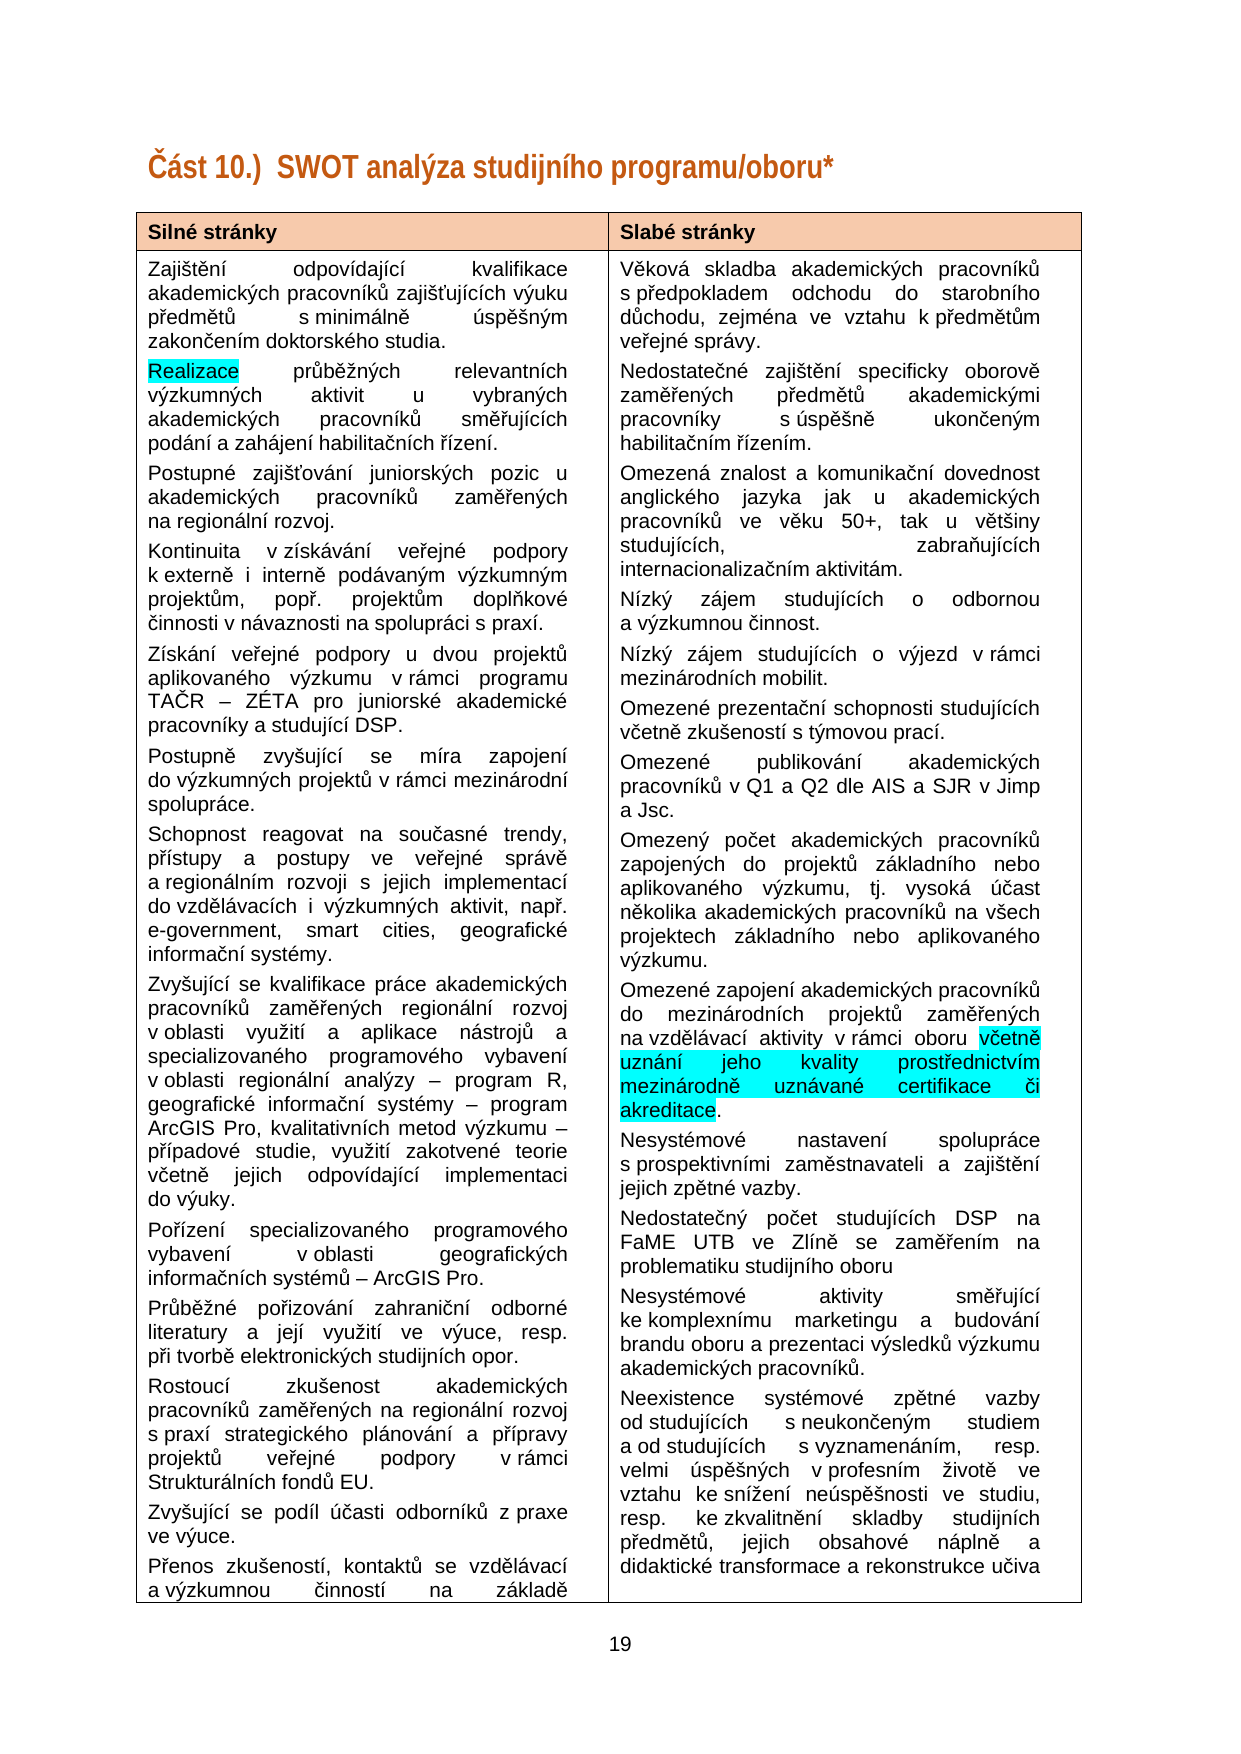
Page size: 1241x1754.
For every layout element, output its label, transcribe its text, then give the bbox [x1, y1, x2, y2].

text Část 10.) SWOT analýza studijního programu/oboru* [148, 148, 1063, 186]
table_header Silné stránky [137, 213, 608, 250]
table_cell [137, 251, 608, 1602]
table_header Slabé stránky [609, 213, 1081, 250]
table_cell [609, 251, 1081, 1602]
